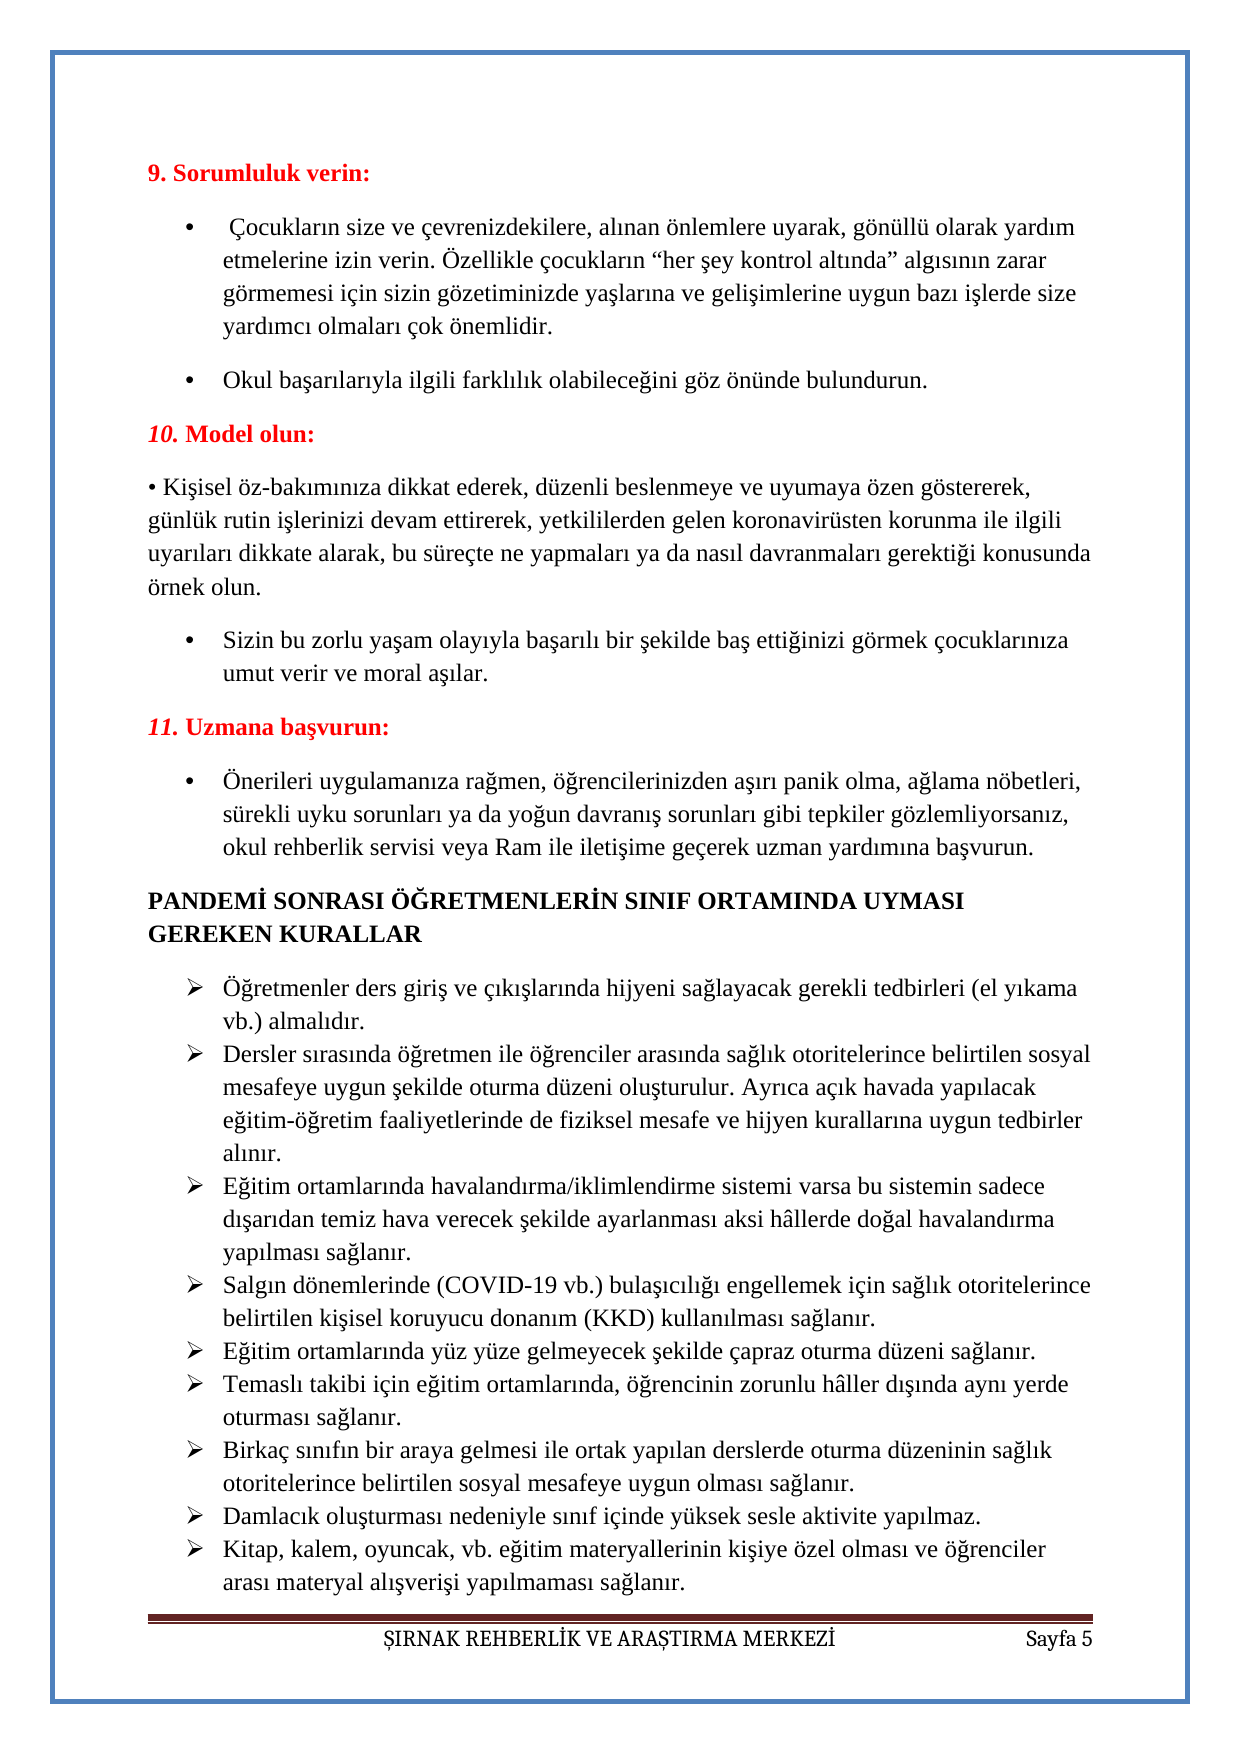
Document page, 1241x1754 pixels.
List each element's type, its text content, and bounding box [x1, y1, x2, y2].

list Öğretmenler ders giriş ve çıkışlarında hijyeni sağlayacak gerekli tedbirleri (el yıkama vb.) almalıdır. [185, 973, 1093, 1035]
list Eğitim ortamlarında yüz yüze gelmeyecek şekilde çapraz oturma düzeni sağlanır. [185, 1336, 1093, 1365]
text 10. Model olun: [148, 419, 1093, 447]
list Dersler sırasında öğretmen ile öğrenciler arasında sağlık otoritelerince belirtilen sosyal mesafeye uygun şekilde oturma düzeni oluşturulur. Ayrıca açık havada yapılacak eğitim-öğretim faaliyetlerinde de fiziksel mesafe ve hijyen kurallarına uygun tedbirler alınır. [185, 1039, 1093, 1167]
list Damlacık oluşturması nedeniyle sınıf içinde yüksek sesle aktivite yapılmaz. [185, 1501, 1093, 1530]
list Salgın dönemlerinde (COVID-19 vb.) bulaşıcılığı engellemek için sağlık otoritelerince belirtilen kişisel koruyucu donanım (KKD) kullanılması sağlanır. [185, 1270, 1093, 1332]
list Okul başarılarıyla ilgili farklılık olabileceğini göz önünde bulundurun. [185, 365, 1093, 393]
list Sizin bu zorlu yaşam olayıyla başarılı bir şekilde baş ettiğinizi görmek çocuklarınıza umut verir ve moral aşılar. [185, 625, 1093, 687]
list Temaslı takibi için eğitim ortamlarında, öğrencinin zorunlu hâller dışında aynı yerde oturması sağlanır. [185, 1369, 1093, 1431]
list Çocukların size ve çevrenizdekilere, alınan önlemlere uyarak, gönüllü olarak yardım etmelerine izin verin. Özellikle çocukların “her şey kontrol altında” algısının zarar görmemesi için sizin gözetiminizde yaşlarına ve gelişimlerine uygun bazı işlerde size yardımcı olmaları çok önemlidir. [185, 212, 1093, 339]
list Birkaç sınıfın bir araya gelmesi ile ortak yapılan derslerde oturma düzeninin sağlık otoritelerince belirtilen sosyal mesafeye uygun olması sağlanır. [185, 1435, 1093, 1497]
text 11. Uzmana başvurun: [148, 712, 1093, 741]
list Eğitim ortamlarında havalandırma/iklimlendirme sistemi varsa bu sistemin sadece dışarıdan temiz hava verecek şekilde ayarlanması aksi hâllerde doğal havalandırma yapılması sağlanır. [185, 1171, 1093, 1266]
text 9. Sorumluluk verin: [148, 158, 1093, 187]
text • Kişisel öz-bakımınıza dikkat ederek, düzenli beslenmeye ve uyumaya özen göstererek, günlük rutin işlerinizi devam ettirerek, yetkililerden gelen koronavirüsten korunma ile ilgili uyarıları dikkate alarak, bu süreçte ne yapmaları ya da nasıl davranmaları gerektiği konusunda örnek olun. [148, 472, 1093, 600]
text PANDEMİ SONRASI ÖĞRETMENLERİN SINIF ORTAMINDA UYMASI GEREKEN KURALLAR [148, 886, 1093, 948]
list Kitap, kalem, oyuncak, vb. eğitim materyallerinin kişiye özel olması ve öğrenciler arası materyal alışverişi yapılmaması sağlanır. [185, 1534, 1093, 1596]
list Önerileri uygulamanıza rağmen, öğrencilerinizden aşırı panik olma, ağlama nöbetleri, sürekli uyku sorunları ya da yoğun davranış sorunları gibi tepkiler gözlemliyorsanız, okul rehberlik servisi veya Ram ile iletişime geçerek uzman yardımına başvurun. [185, 766, 1093, 861]
